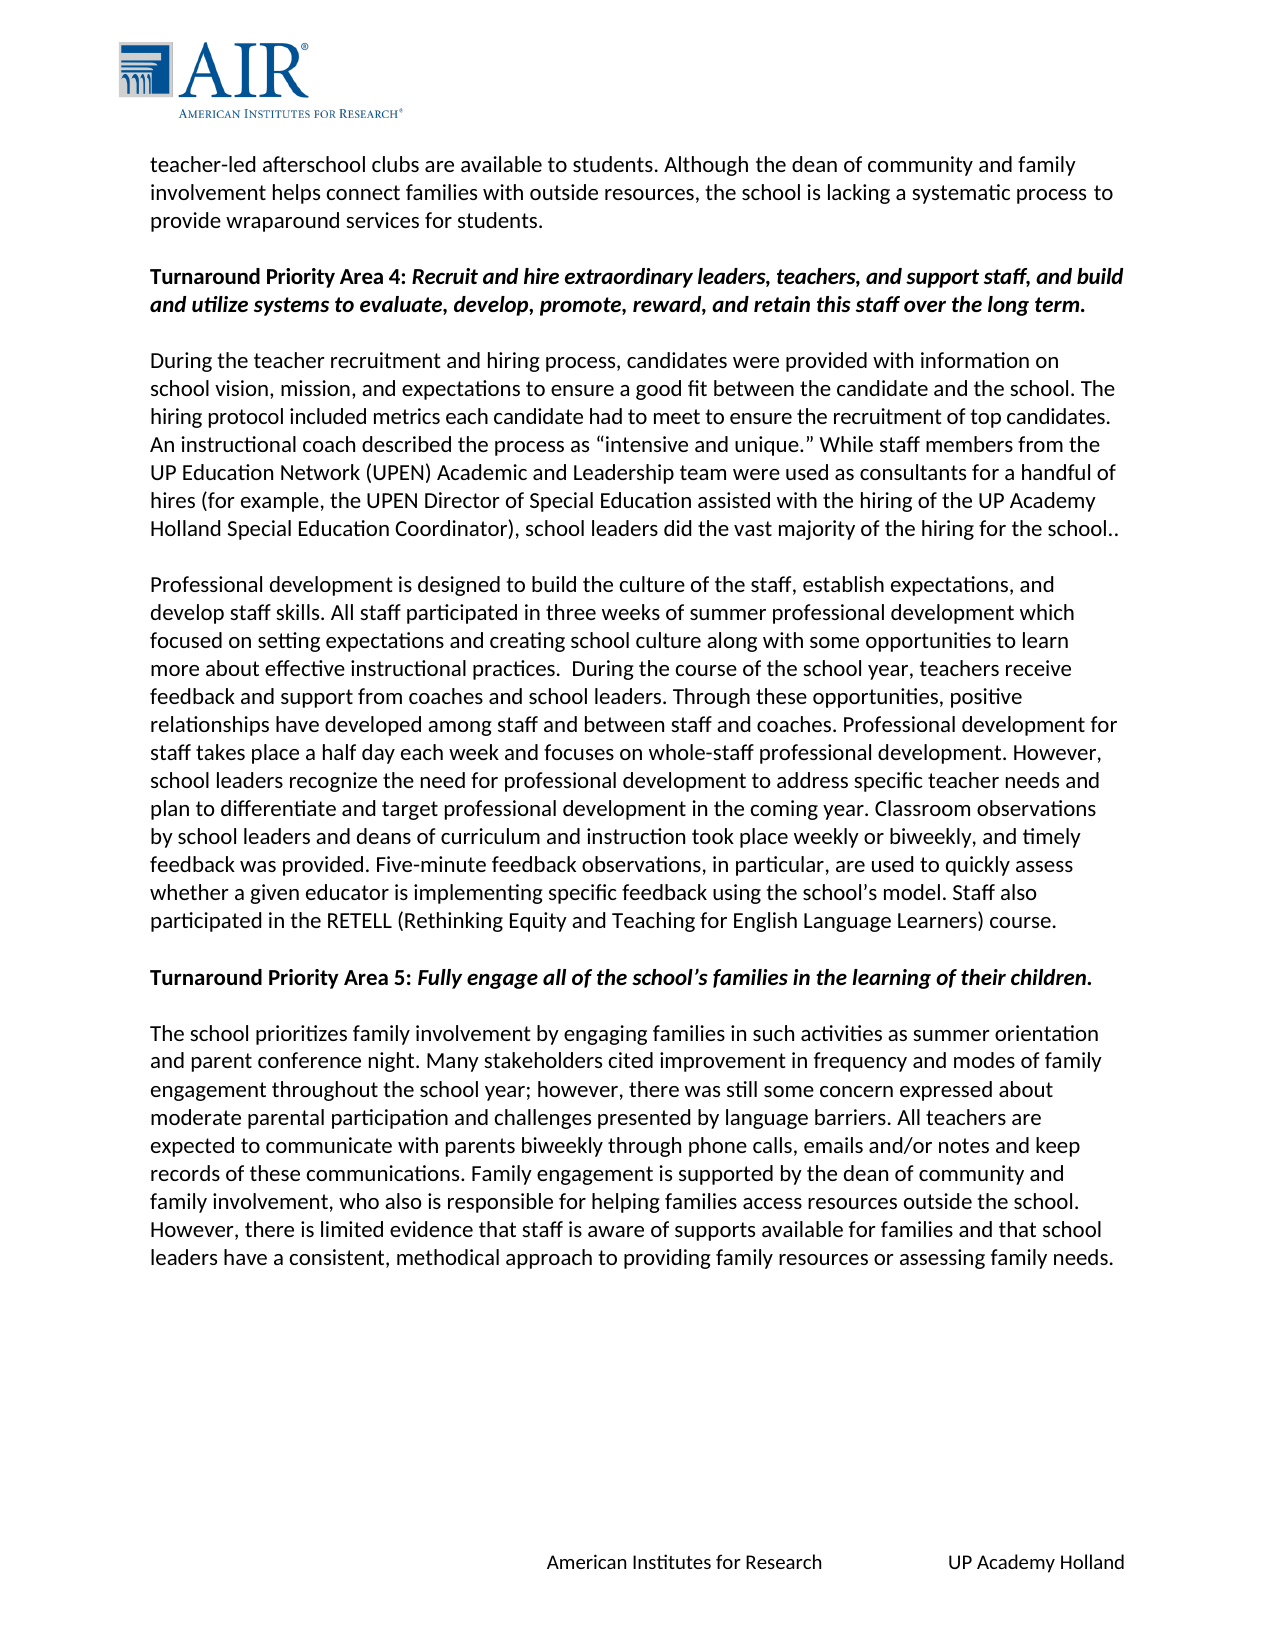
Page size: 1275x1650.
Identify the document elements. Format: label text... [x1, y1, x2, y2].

text Turnaround Priority Area 4: Recruit and hire extraordinary leaders, teachers, and support staff, and build and utilize systems to evaluate, develop, promote, reward, and retain this staff over the long term. [150, 262, 1125, 318]
text Turnaround Priority Area 5: Fully engage all of the school’s families in the learning of their children. [150, 963, 1125, 991]
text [150, 150, 1125, 234]
text Professional development is designed to build the culture of the staff, establish expectations, and develop staff skills. All staff participated in three weeks of summer professional development which focused on setting expectations and creating school culture along with some opportunities to learn more about effective instructional practices. During the course of the school year, teachers receive feedback and support from coaches and school leaders. Through these opportunities, positive relationships have developed among staff and between staff and coaches. Professional development for staff takes place a half day each week and focuses on whole-staff professional development. However, school leaders recognize the need for professional development to address specific teacher needs and plan to differentiate and target professional development in the coming year. Classroom observations by school leaders and deans of curriculum and instruction took place weekly or biweekly, and timely feedback was provided. Five-minute feedback observations, in particular, are used to quickly assess whether a given educator is implementing specific feedback using the school’s model. Staff also participated in the RETELL (Rethinking Equity and Teaching for English Language Learners) course. [150, 570, 1125, 934]
text During the teacher recruitment and hiring process, candidates were provided with information on school vision, mission, and expectations to ensure a good fit between the candidate and the school. The hiring protocol included metrics each candidate had to meet to ensure the recruitment of top candidates. An instructional coach described the process as “intensive and unique.” While staff members from the UP Education Network (UPEN) Academic and Leadership team were used as consultants for a handful of hires (for example, the UPEN Director of Special Education assisted with the hiring of the UP Academy Holland Special Education Coordinator), school leaders did the vast majority of the hiring for the school.. [150, 346, 1125, 542]
text The school prioritizes family involvement by engaging families in such activities as summer orientation and parent conference night. Many stakeholders cited improvement in frequency and modes of family engagement throughout the school year; however, there was still some concern expressed about moderate parental participation and challenges presented by language barriers. All teachers are expected to communicate with parents biweekly through phone calls, emails and/or notes and keep records of these communications. Family engagement is supported by the dean of community and family involvement, who also is responsible for helping families access resources outside the school. However, there is limited evidence that staff is aware of supports available for families and that school leaders have a consistent, methodical approach to providing family resources or assessing family needs. [150, 1019, 1125, 1271]
picture [118, 42, 403, 118]
